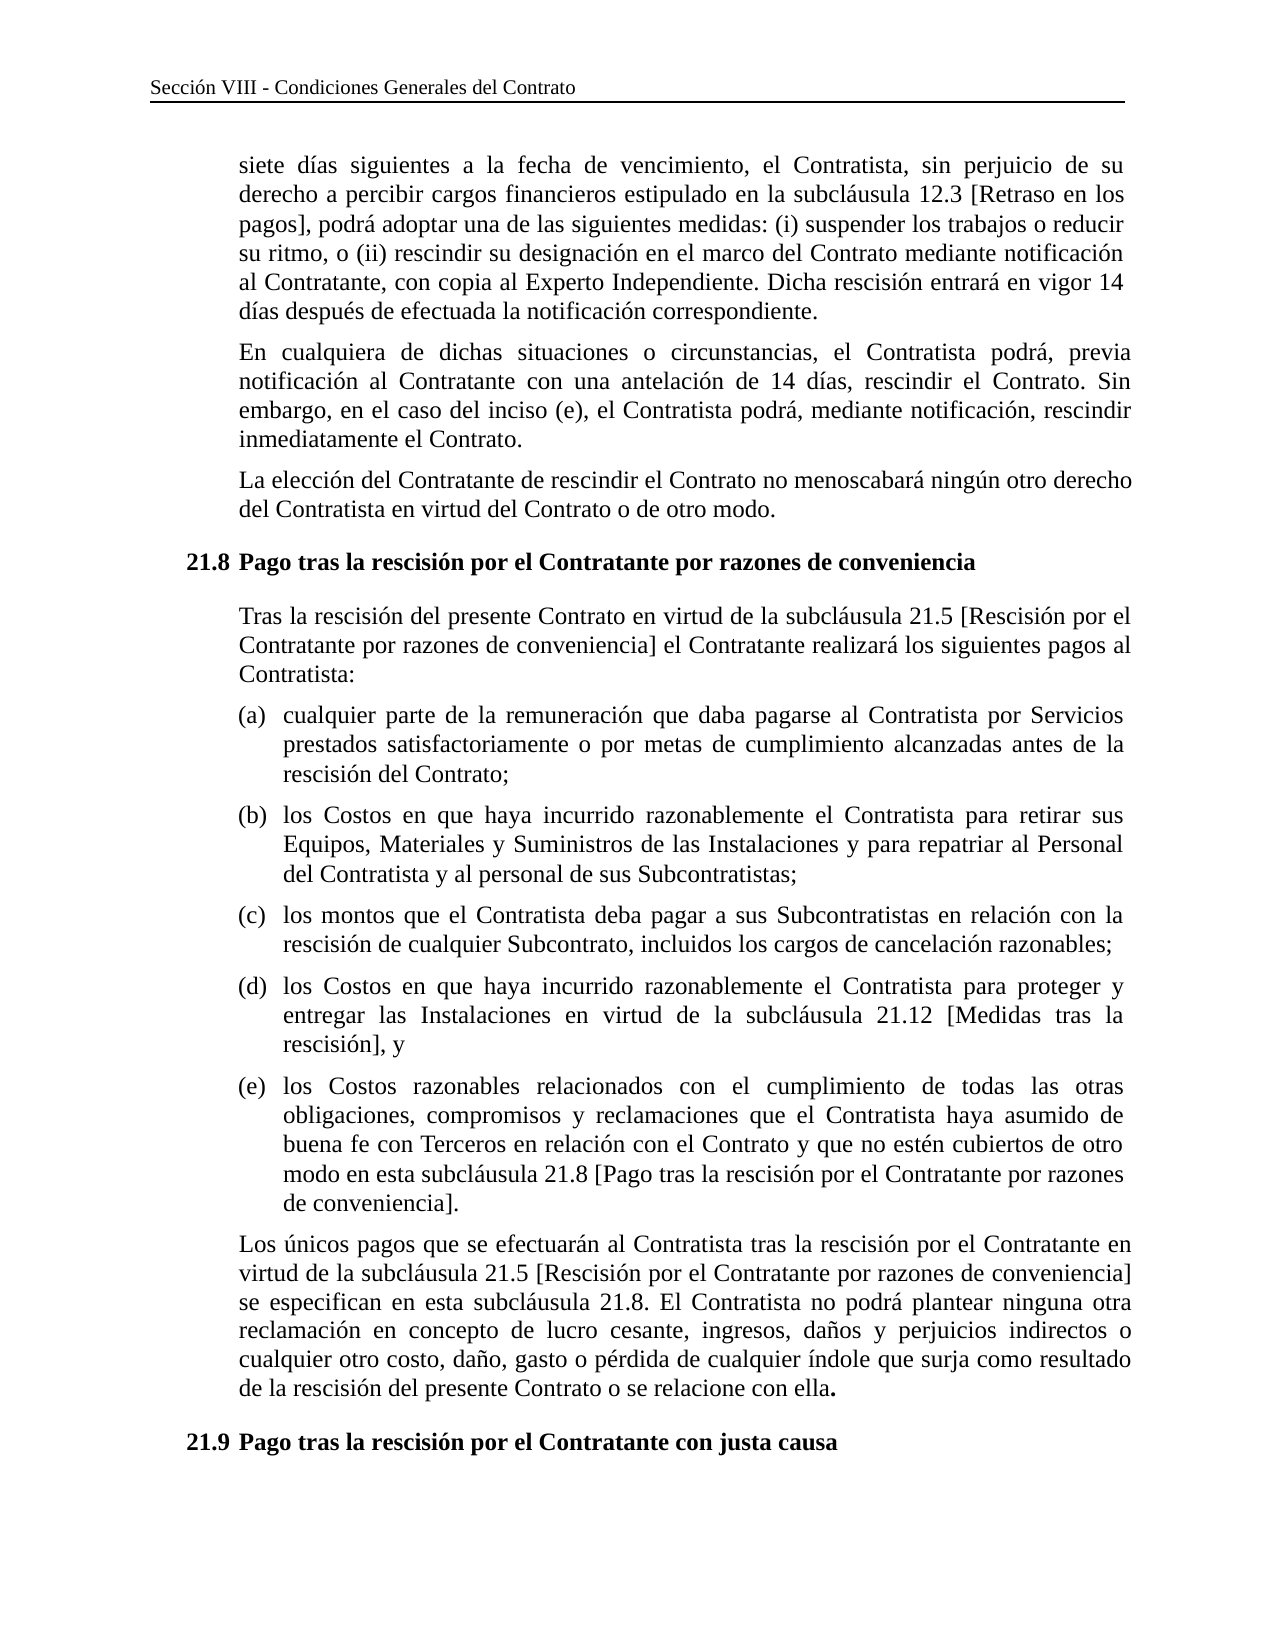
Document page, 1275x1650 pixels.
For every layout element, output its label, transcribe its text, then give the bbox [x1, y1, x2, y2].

text Pago tras la rescisión por el Contratante con justa causa [186, 1427, 1125, 1455]
list los montos que el Contratista deba pagar a sus Subcontratistas en relación con la rescisión de cualquier Subcontrato, incluidos los cargos de cancelación razonables; [238, 900, 1125, 958]
list los Costos en que haya incurrido razonablemente el Contratista para retirar sus Equipos, Materiales y Suministros de las Instalaciones y para repatriar al Personal del Contratista y al personal de sus Subcontratistas; [238, 800, 1125, 887]
list cualquier parte de la remuneración que daba pagarse al Contratista por Servicios prestados satisfactoriamente o por metas de cumplimiento alcanzadas antes de la rescisión del Contrato; [238, 700, 1125, 787]
text La elección del Contratante de rescindir el Contrato no menoscabará ningún otro derecho del Contratista en virtud del Contrato o de otro modo. [239, 465, 1132, 522]
text Pago tras la rescisión por el Contratante por razones de conveniencia [186, 547, 1125, 576]
text Los únicos pagos que se efectuarán al Contratista tras la rescisión por el Contratante en virtud de la subcláusula 21.5 [Rescisión por el Contratante por razones de conveniencia] se especifican en esta subcláusula 21.8. El Contratista no podrá plantear ninguna otra reclamación en concepto de lucro cesante, ingresos, daños y perjuicios indirectos o cualquier otro costo, daño, gasto o pérdida de cualquier índole que surja como resultado de la rescisión del presente Contrato o se relacione con ella. [239, 1229, 1132, 1402]
text Tras la rescisión del presente Contrato en virtud de la subcláusula 21.5 [Rescisión por el Contratante por razones de conveniencia] el Contratante realizará los siguientes pagos al Contratista: [239, 601, 1132, 687]
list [239, 150, 1125, 325]
text En cualquiera de dichas situaciones o circunstancias, el Contratista podrá, previa notificación al Contratante con una antelación de 14 días, rescindir el Contrato. Sin embargo, en el caso del inciso (e), el Contratista podrá, mediante notificación, rescindir inmediatamente el Contrato. [239, 337, 1132, 452]
list los Costos en que haya incurrido razonablemente el Contratista para proteger y entregar las Instalaciones en virtud de la subcláusula 21.12 [Medidas tras la rescisión], y [238, 971, 1125, 1058]
list los Costos razonables relacionados con el cumplimiento de todas las otras obligaciones, compromisos y reclamaciones que el Contratista haya asumido de buena fe con Terceros en relación con el Contrato y que no estén cubiertos de otro modo en esta subcláusula 21.8 [Pago tras la rescisión por el Contratante por razones de conveniencia]. [238, 1071, 1125, 1217]
